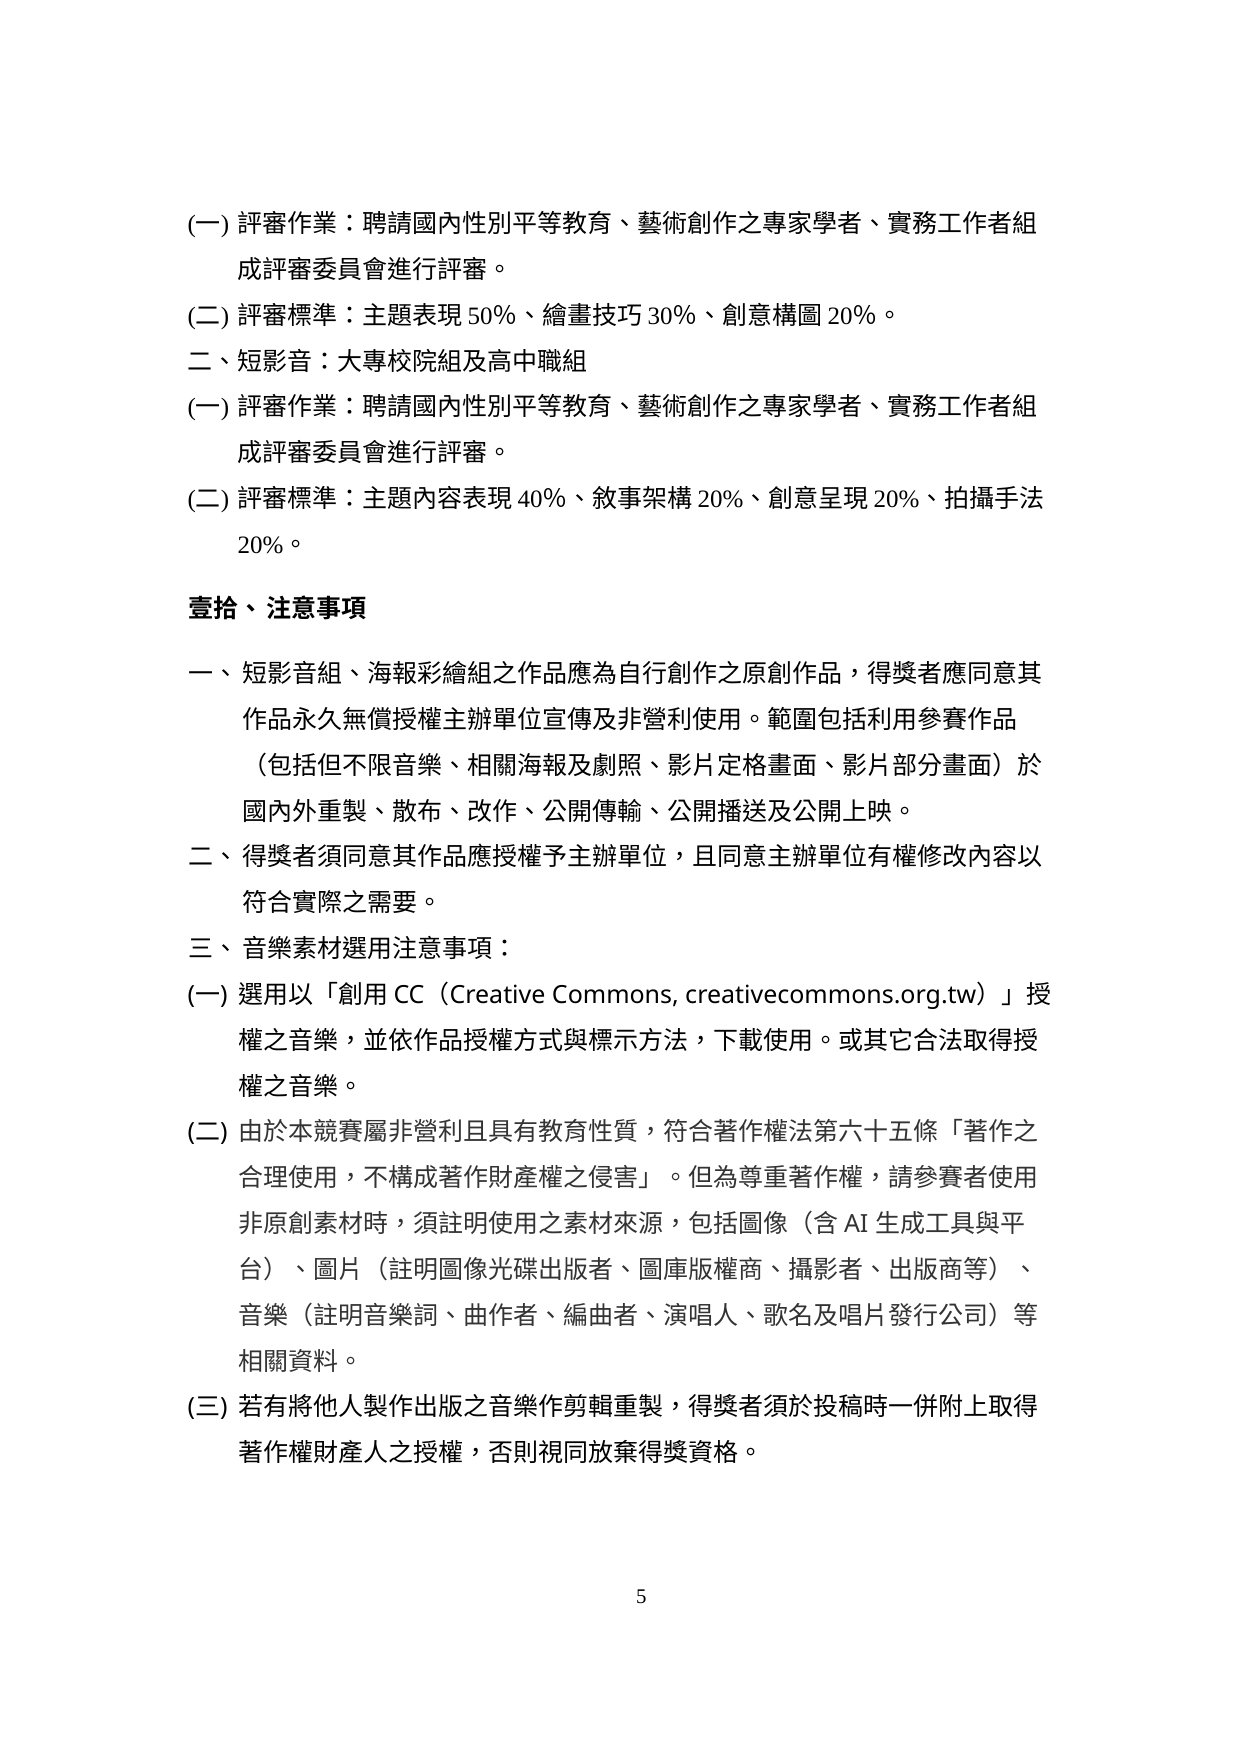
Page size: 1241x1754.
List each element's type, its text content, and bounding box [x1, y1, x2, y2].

list 評審作業：聘請國內性別平等教育、藝術創作之專家學者、實務工作者組成評審委員會進行評審。 [187, 377, 1053, 469]
subtitle 注意事項 [188, 579, 1053, 625]
list 評審標準：主題內容表現40％、敘事架構20%、創意呈現20%、拍攝手法20%。 [187, 469, 1053, 561]
list 音樂素材選用注意事項： [189, 919, 1053, 965]
list 若有將他人製作出版之音樂作剪輯重製，得獎者須於投稿時一併附上取得著作權財產人之授權，否則視同放棄得獎資格。 [187, 1377, 1053, 1469]
list 由於本競賽屬非營利且具有教育性質，符合著作權法第六十五條「著作之合理使用，不構成著作財產權之侵害」。但為尊重著作權，請參賽者使用非原創素材時，須註明使用之素材來源，包括圖像（含 AI 生成工具與平台）、圖片（註明圖像光碟出版者、圖庫版權商、攝影者、出版商等）、音樂（註明音樂詞、曲作者、編曲者、演唱人、歌名及唱片發行公司）等相關資料。 [187, 1102, 1053, 1377]
list 短影音：大專校院組及高中職組 [187, 331, 1053, 377]
list 評審標準：主題表現50％、繪畫技巧30％、創意構圖20％。 [187, 286, 1053, 331]
list 評審作業：聘請國內性別平等教育、藝術創作之專家學者、實務工作者組成評審委員會進行評審。 [187, 194, 1053, 286]
list 選用以「創用CC（Creative Commons, creativecommons.org.tw）」授權之音樂，並依作品授權方式與標示方法，下載使用。或其它合法取得授權之音樂。 [187, 965, 1053, 1102]
list 短影音組、海報彩繪組之作品應為自行創作之原創作品，得獎者應同意其作品永久無償授權主辦單位宣傳及非營利使用。範圍包括利用參賽作品（包括但不限音樂、相關海報及劇照、影片定格畫面、影片部分畫面）於國內外重製、散布、改作、公開傳輸、公開播送及公開上映。 [189, 644, 1053, 827]
list 得獎者須同意其作品應授權予主辦單位，且同意主辦單位有權修改內容以符合實際之需要。 [189, 827, 1053, 919]
